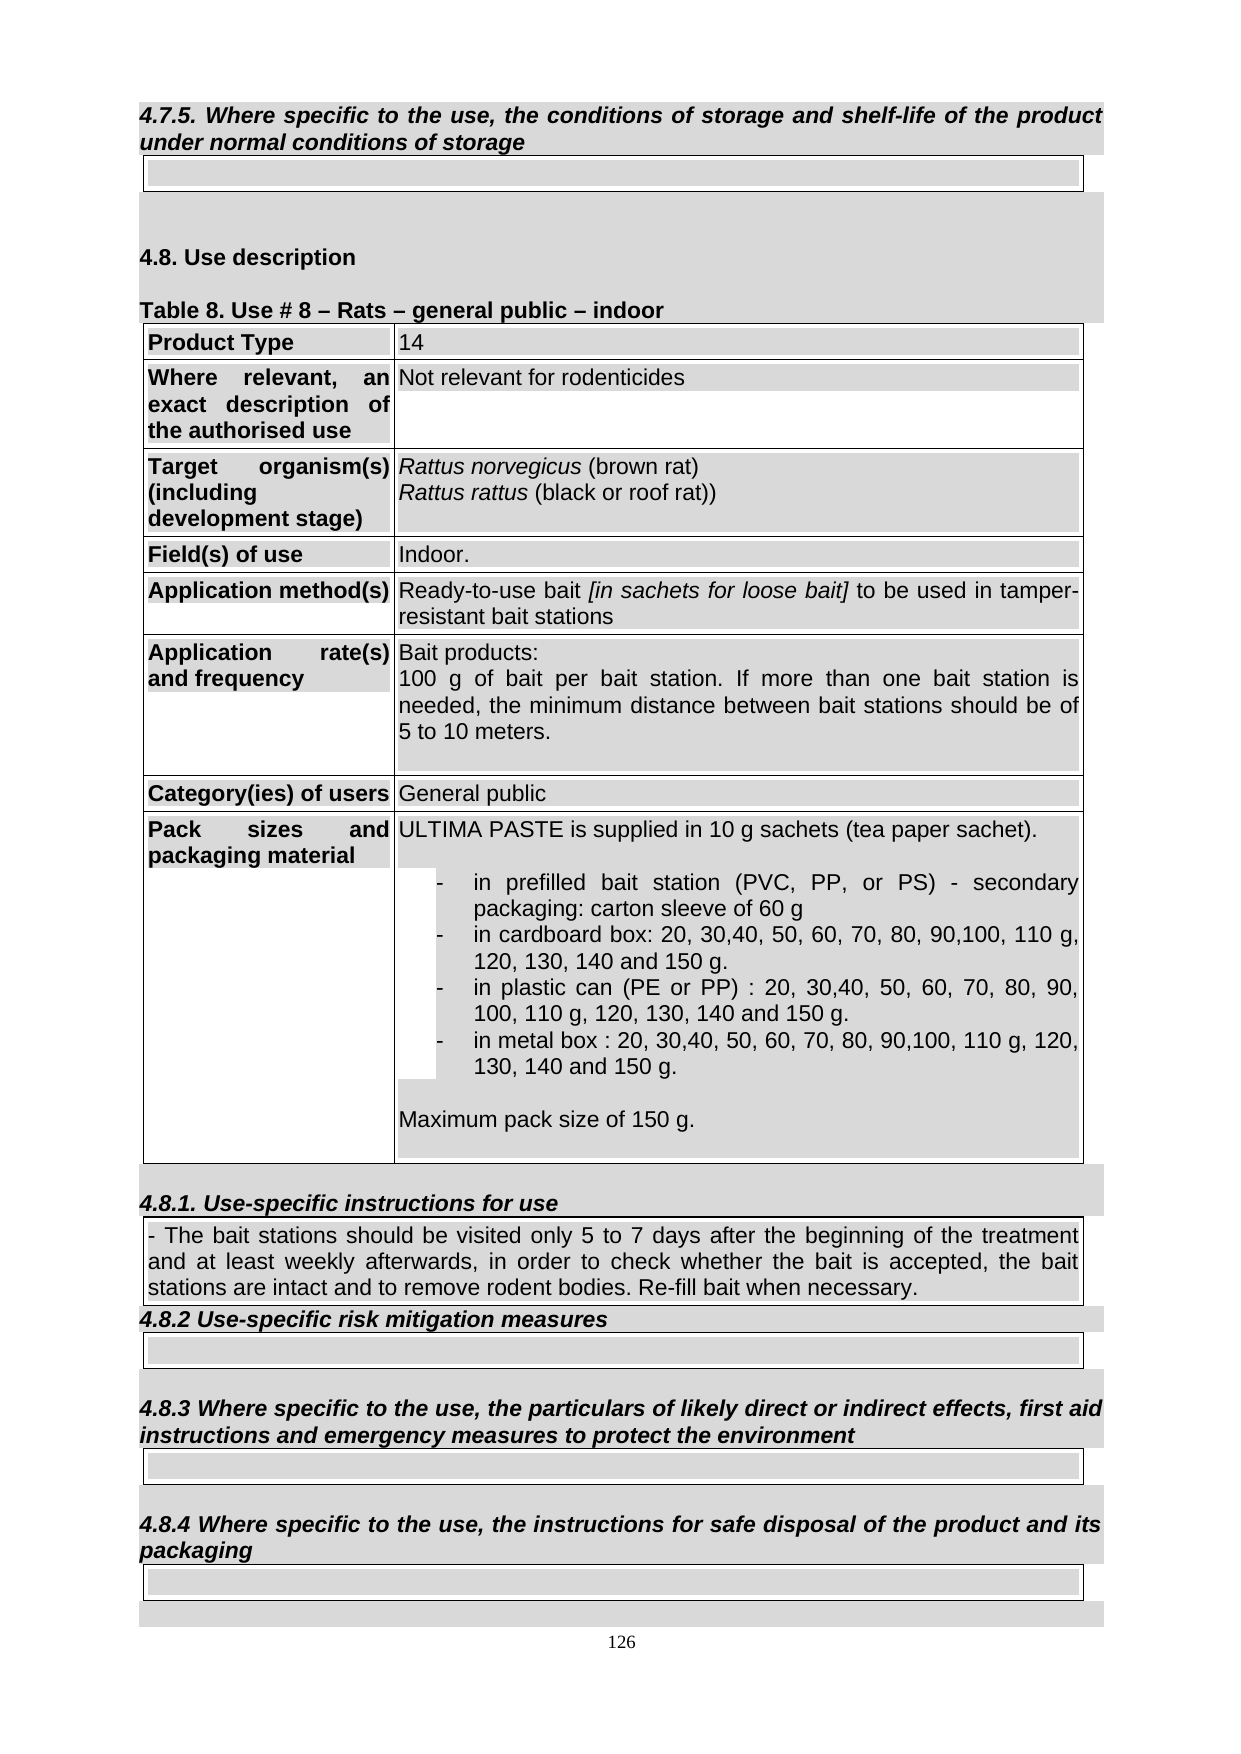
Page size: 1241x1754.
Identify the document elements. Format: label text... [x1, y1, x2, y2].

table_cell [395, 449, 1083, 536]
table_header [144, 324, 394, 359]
text 4.8.1. Use-specific instructions for use [139, 1190, 1104, 1216]
text 4.8. Use description [139, 244, 1104, 271]
text 4.8.4 Where specific to the use, the instructions for safe disposal of the product and its packaging [139, 1511, 1104, 1564]
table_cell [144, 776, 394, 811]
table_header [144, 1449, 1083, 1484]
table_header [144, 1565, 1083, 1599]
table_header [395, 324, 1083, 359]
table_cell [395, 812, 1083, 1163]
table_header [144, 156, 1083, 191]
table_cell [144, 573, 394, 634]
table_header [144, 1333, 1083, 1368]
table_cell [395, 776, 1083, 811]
text Table 8. Use # 8 – Rats – general public – indoor [139, 297, 1104, 323]
text 4.8.3 Where specific to the use, the particulars of likely direct or indirect effects, first aid instructions and emergency measures to protect the environment [139, 1395, 1104, 1448]
text 4.8.2 Use-specific risk mitigation measures [139, 1306, 1104, 1332]
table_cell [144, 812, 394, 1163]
text 4.7.5. Where specific to the use, the conditions of storage and shelf-life of the product under normal conditions of storage [139, 102, 1104, 155]
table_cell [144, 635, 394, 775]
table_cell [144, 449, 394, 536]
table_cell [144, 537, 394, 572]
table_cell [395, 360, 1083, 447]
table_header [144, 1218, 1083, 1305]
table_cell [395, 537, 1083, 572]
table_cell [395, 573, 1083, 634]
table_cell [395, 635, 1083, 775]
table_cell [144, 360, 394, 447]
